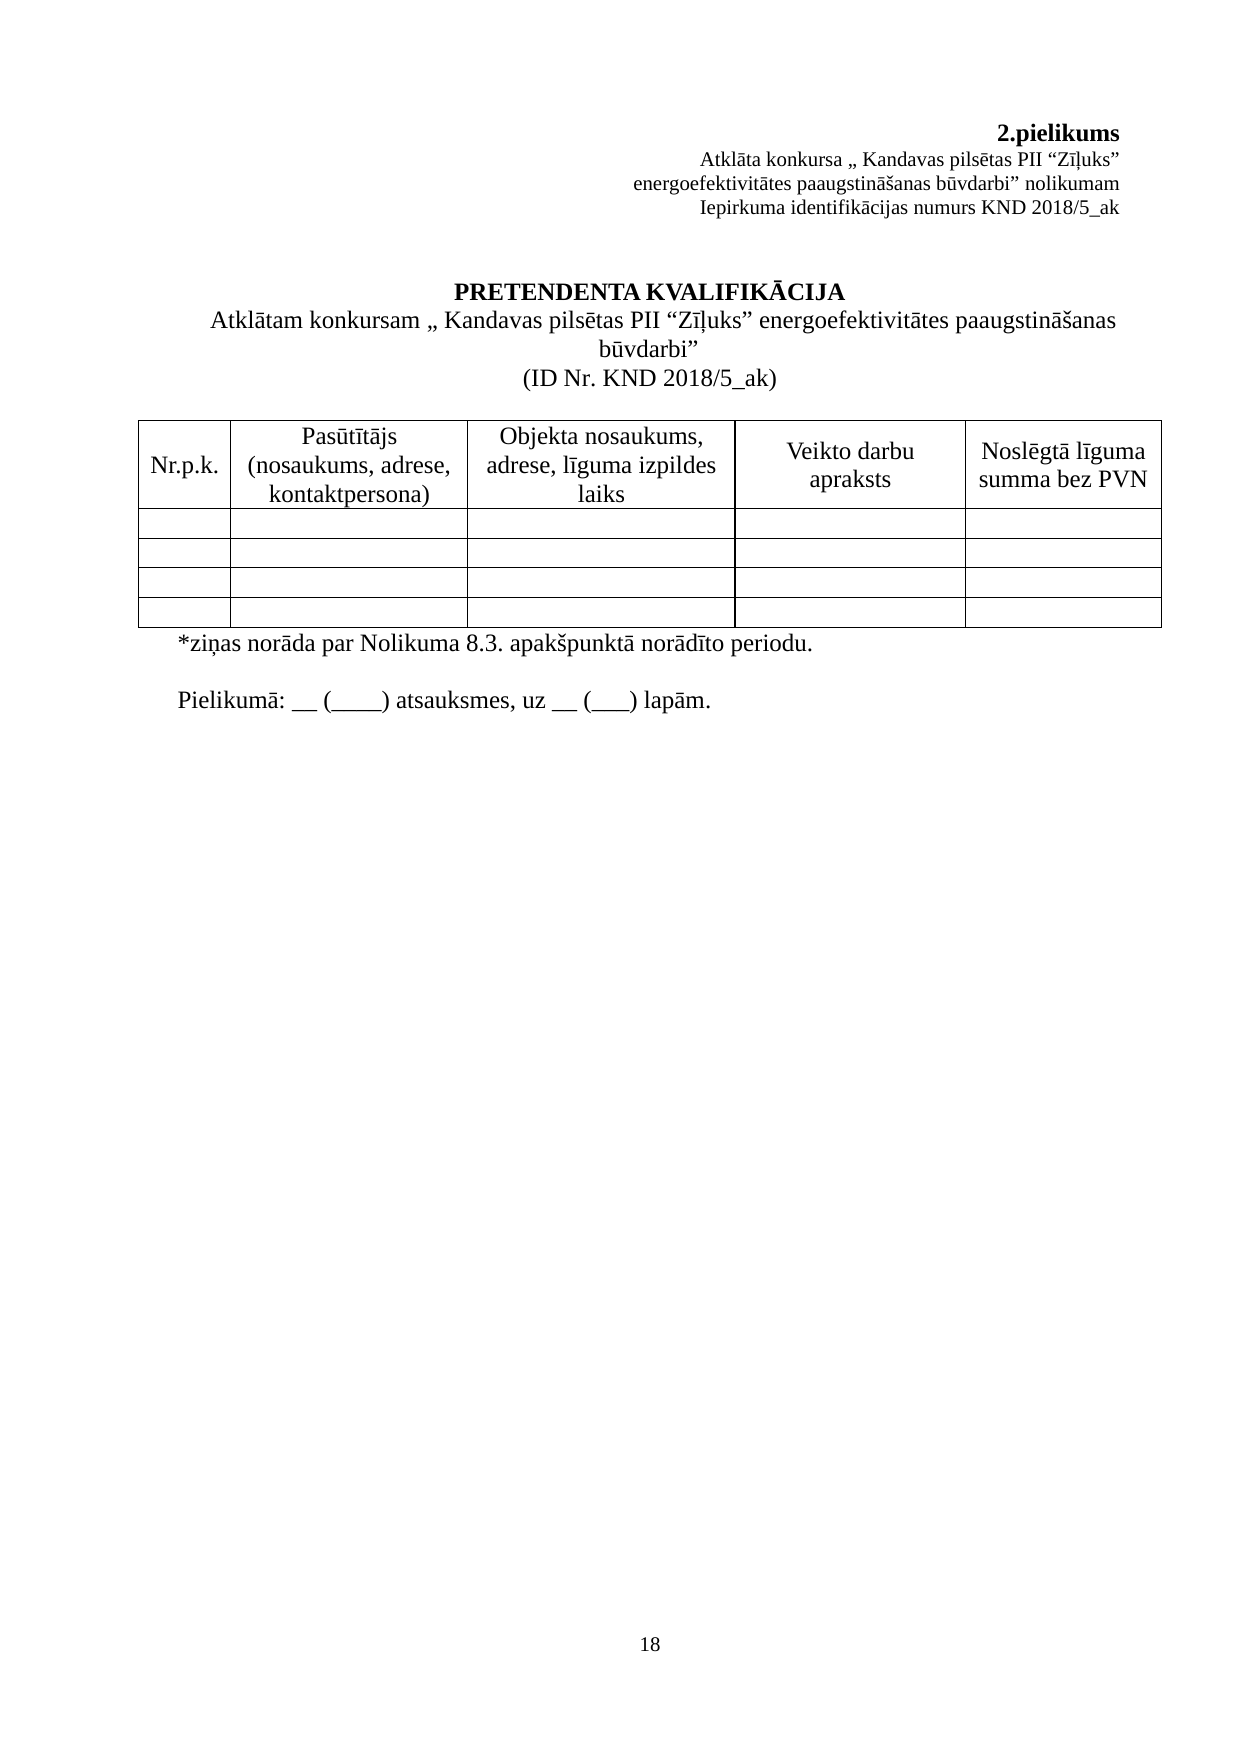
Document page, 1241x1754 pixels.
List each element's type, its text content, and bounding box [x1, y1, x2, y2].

text *ziņas norāda par Nolikuma 8.3. apakšpunktā norādīto periodu. [177, 628, 1122, 657]
table_header Pasūtītājs (nosaukums, adrese, kontaktpersona) [231, 421, 467, 508]
table_cell [139, 509, 230, 537]
text Atklātam konkursam „ Kandavas pilsētas PII “Zīļuks” energoefektivitātes paaugstināšanas būvdarbi” [177, 305, 1119, 363]
table_cell [736, 539, 965, 567]
text 2.pielikums [177, 118, 1119, 147]
text Iepirkuma identifikācijas numurs KND 2018/5_ak [266, 195, 1119, 219]
table_cell [736, 509, 965, 537]
text Atklāta konkursa „ Kandavas pilsētas PII “Zīļuks” [266, 147, 1119, 171]
table_cell [139, 568, 230, 597]
text Pielikumā: __ (____) atsauksmes, uz __ (___) lapām. [177, 685, 1122, 714]
subtitle Pretendenta KVALIFIKĀCIJA [177, 277, 1122, 305]
table_cell [139, 539, 230, 567]
table_cell [468, 509, 734, 537]
table_header Noslēgtā līguma summa bez PVN [966, 421, 1161, 508]
text (ID Nr. KND 2018/5_ak) [177, 363, 1122, 392]
table_cell [736, 568, 965, 597]
table_header Nr.p.k. [139, 421, 230, 508]
table_cell [231, 509, 467, 537]
table_cell [468, 598, 734, 627]
table_header Objekta nosaukums, adrese, līguma izpildes laiks [468, 421, 734, 508]
table_cell [966, 539, 1161, 567]
table_cell [736, 598, 965, 627]
table_cell [139, 598, 230, 627]
table_cell [468, 568, 734, 597]
table_cell [966, 509, 1161, 537]
table_header Veikto darbu apraksts [736, 421, 965, 508]
text energoefektivitātes paaugstināšanas būvdarbi” nolikumam [266, 171, 1119, 195]
table_cell [231, 539, 467, 567]
table_cell [468, 539, 734, 567]
table_cell [966, 598, 1161, 627]
table_cell [966, 568, 1161, 597]
table_cell [231, 598, 467, 627]
table_cell [231, 568, 467, 597]
